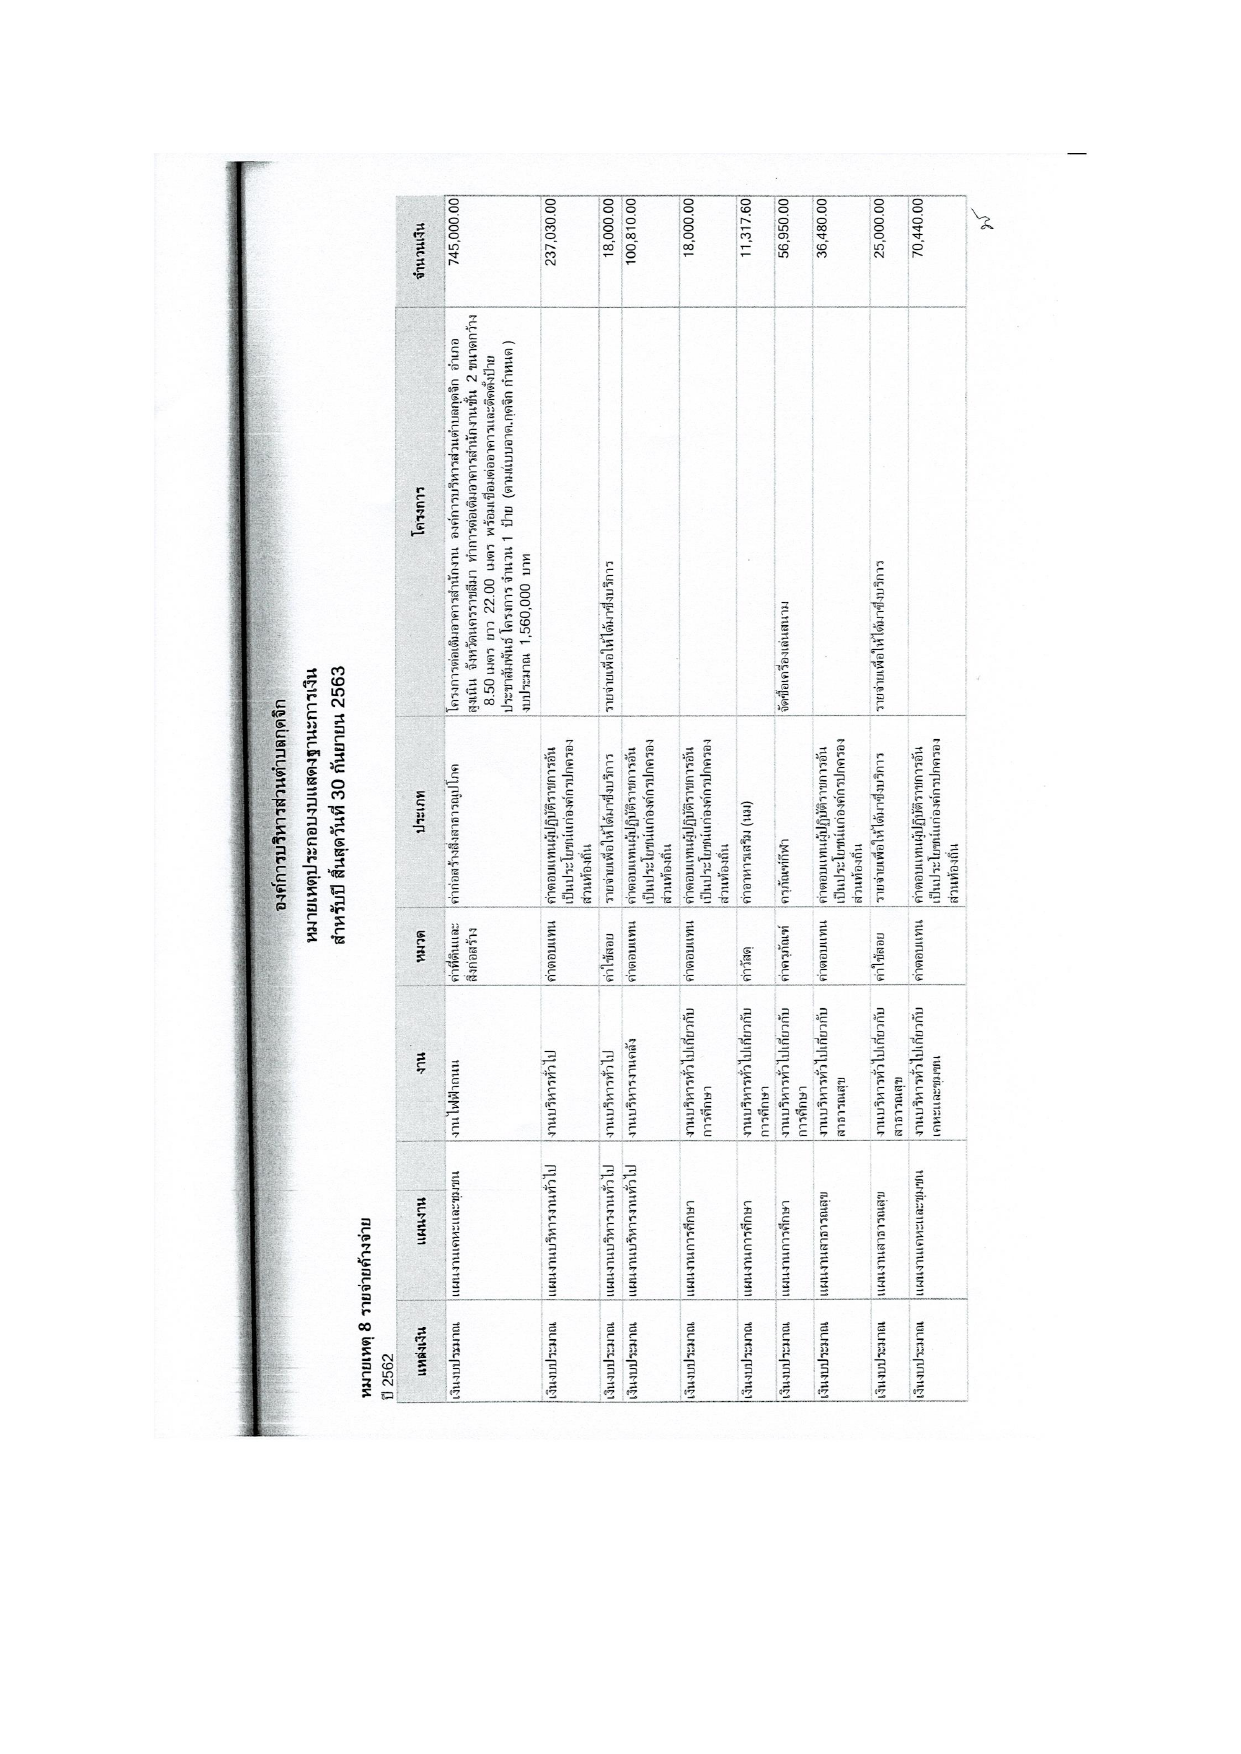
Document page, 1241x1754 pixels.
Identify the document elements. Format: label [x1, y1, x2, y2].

picture [150, 150, 1091, 1443]
